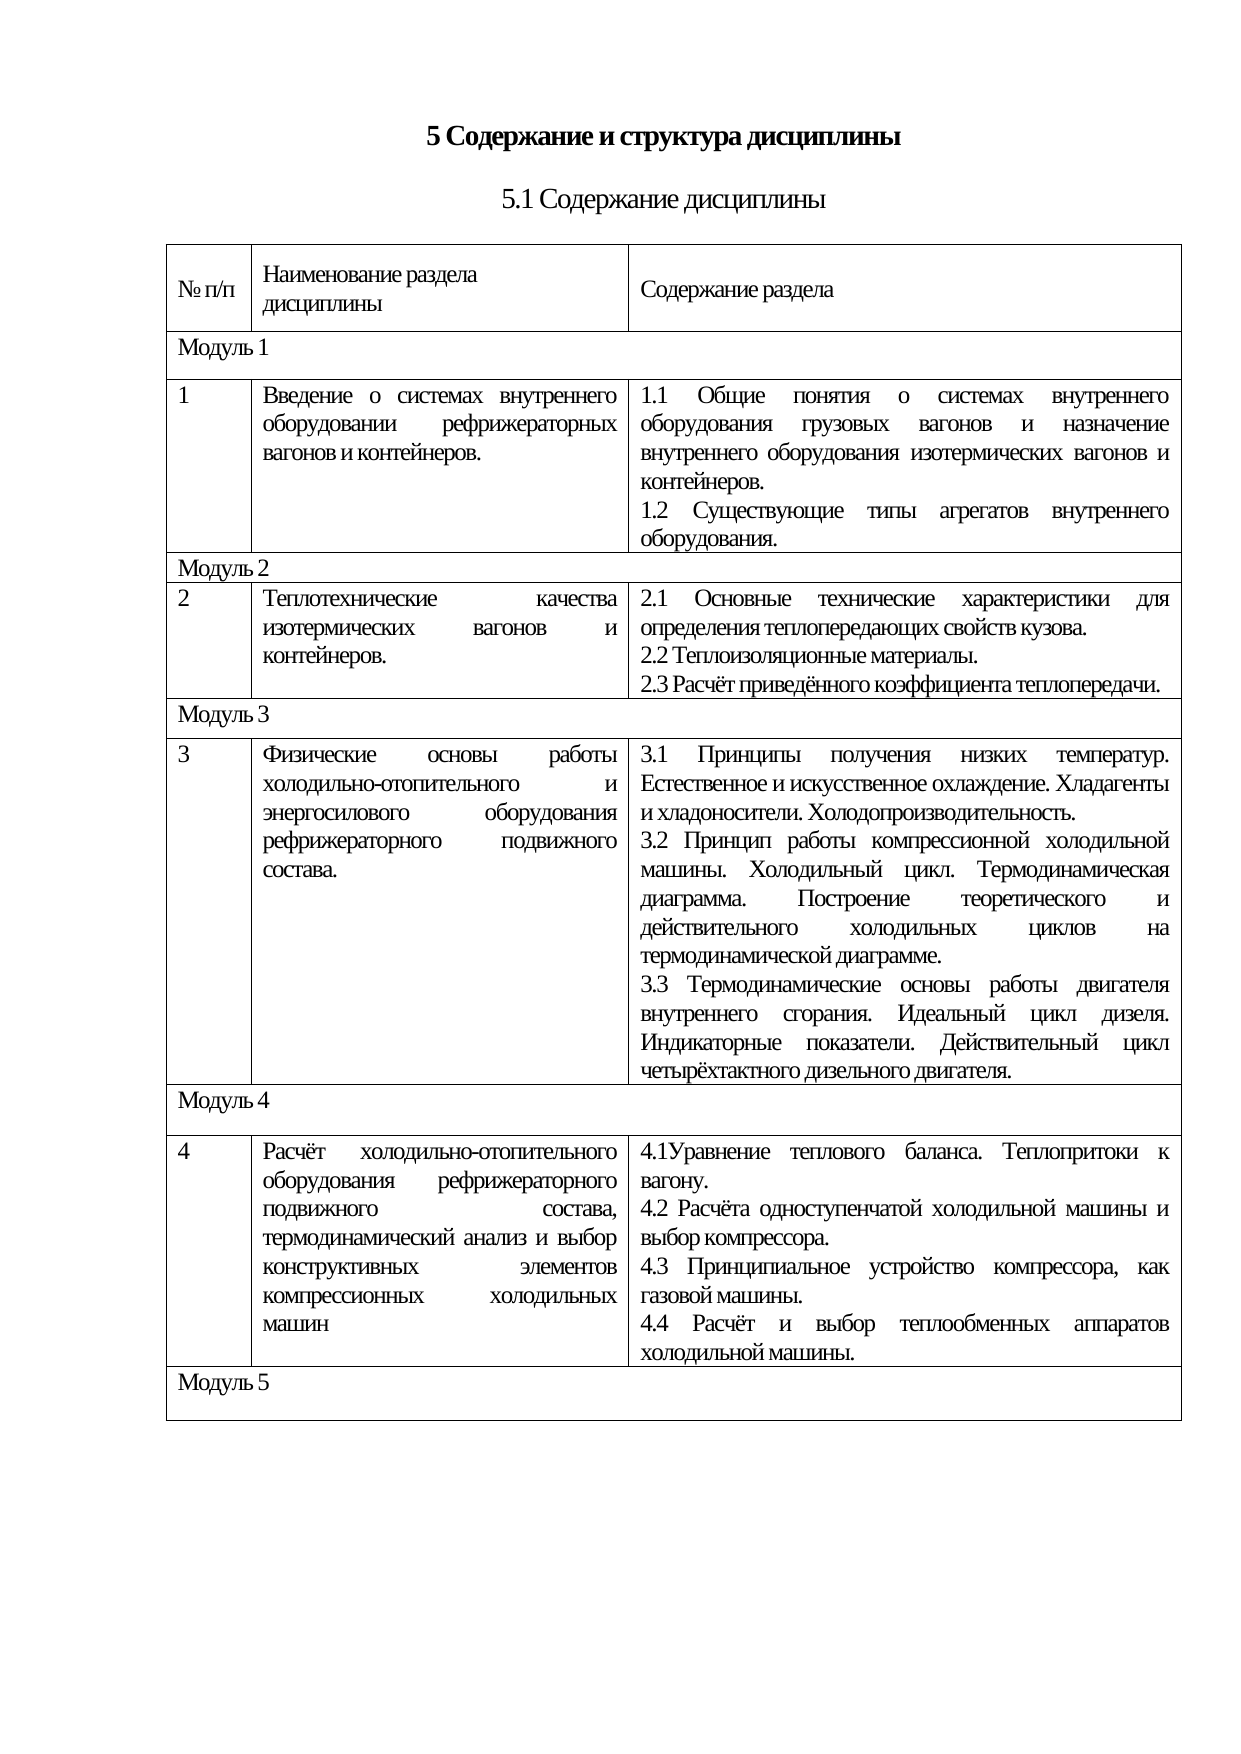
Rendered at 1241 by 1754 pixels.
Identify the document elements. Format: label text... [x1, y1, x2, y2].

table_cell Модуль 3 [167, 699, 1181, 738]
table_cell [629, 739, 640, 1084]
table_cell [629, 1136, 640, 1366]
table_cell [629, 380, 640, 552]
table_cell 2 [167, 583, 251, 698]
table_cell Модуль 1 [167, 332, 1181, 379]
table_header № п/п [167, 245, 251, 331]
table_cell Модуль 5 [167, 1367, 1181, 1420]
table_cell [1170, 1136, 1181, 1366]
table_cell Физические основы работы холодильно-отопительного и энергосилового оборудования рефрижераторного подвижного состава. [252, 739, 628, 1084]
table_header Содержание раздела [629, 245, 1181, 331]
text 5 Содержание и структура дисциплины [177, 118, 1152, 152]
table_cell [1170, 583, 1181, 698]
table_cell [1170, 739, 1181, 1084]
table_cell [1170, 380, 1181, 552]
table_header Наименование раздела дисциплины [252, 245, 628, 331]
table_cell Введение о системах внутреннего оборудовании рефрижераторных вагонов и контейнеров. [252, 380, 628, 552]
table_cell 3 [167, 739, 251, 1084]
table_cell Модуль 4 [167, 1085, 1181, 1135]
table_cell Теплотехнические качества изотермических вагонов и контейнеров. [252, 583, 628, 698]
table_cell 4 [167, 1136, 251, 1366]
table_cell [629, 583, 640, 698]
table_cell Расчёт холодильно-отопительного оборудования рефрижераторного подвижного состава, термодинамический анализ и выбор конструктивных элементов компрессионных холодильных машин [252, 1136, 628, 1366]
text 5.1 Содержание дисциплины [177, 181, 1152, 214]
table_cell 1 [167, 380, 251, 552]
